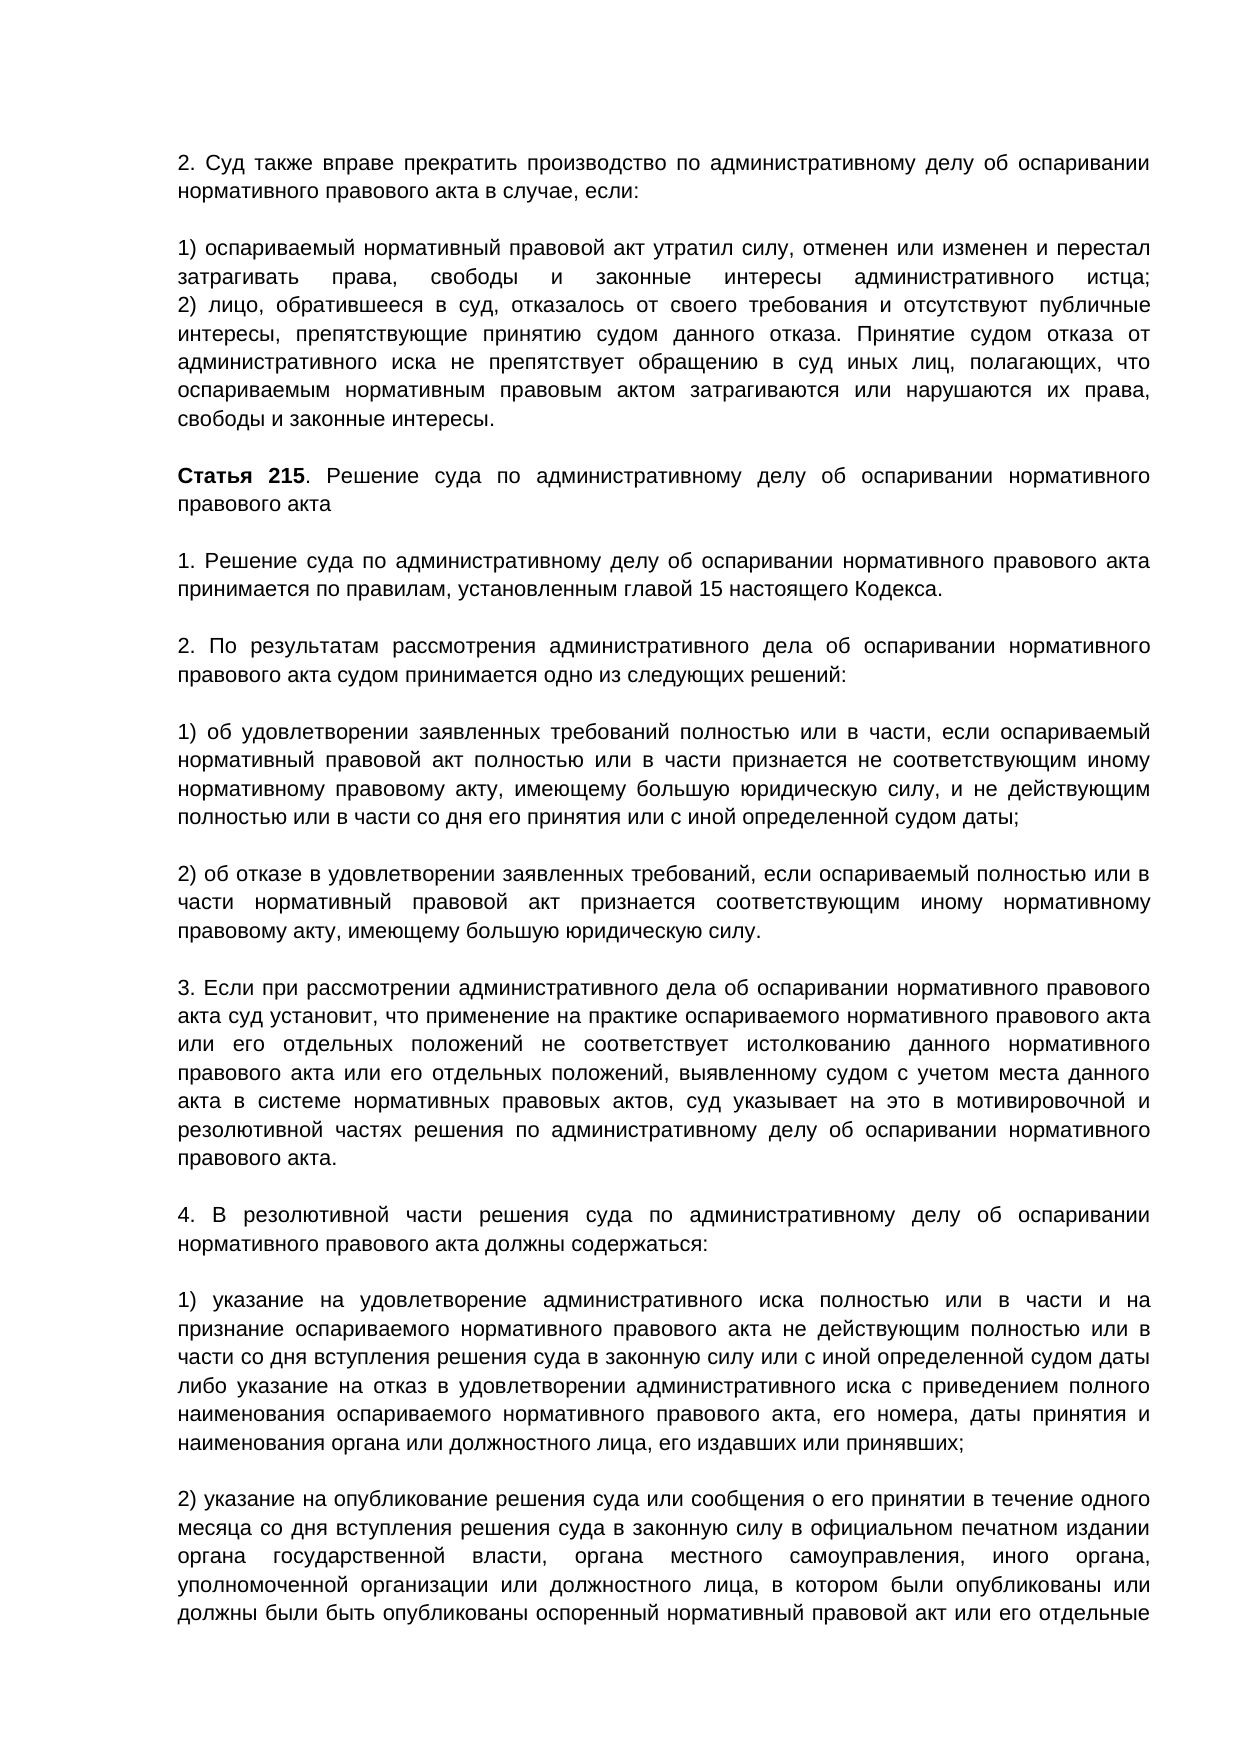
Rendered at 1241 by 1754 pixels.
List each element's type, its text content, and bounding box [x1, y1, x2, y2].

text 1) об удовлетворении заявленных требований полностью или в части, если оспариваемый нормативный правовой акт полностью или в части признается не соответствующим иному нормативному правовому акту, имеющему большую юридическую силу, и не действующим полностью или в части со дня его принятия или с иной определенной судом даты; [177, 687, 1152, 829]
text 1. Решение суда по административному делу об оспаривании нормативного правового акта принимается по правилам, установленным главой 15 настоящего Кодекса. [177, 516, 1152, 602]
text 1) указание на удовлетворение административного иска полностью или в части и на признание оспариваемого нормативного правового акта не действующим полностью или в части со дня вступления решения суда в законную силу или с иной определенной судом даты либо указание на отказ в удовлетворении административного иска с приведением полного наименования оспариваемого нормативного правового акта, его номера, даты принятия и наименования органа или должностного лица, его издавших или принявших; [177, 1256, 1152, 1455]
text Статья 215. Решение суда по административному делу об оспаривании нормативного правового акта [177, 431, 1152, 516]
text 4. В резолютивной части решения суда по административному делу об оспаривании нормативного правового акта должны содержаться: [177, 1170, 1152, 1256]
text 3. Если при рассмотрении административного дела об оспаривании нормативного правового акта суд установит, что применение на практике оспариваемого нормативного правового акта или его отдельных положений не соответствует истолкованию данного нормативного правового акта или его отдельных положений, выявленному судом с учетом места данного акта в системе нормативных правовых актов, суд указывает на это в мотивировочной и резолютивной частях решения по административному делу об оспаривании нормативного правового акта. [177, 943, 1152, 1170]
text 2) об отказе в удовлетворении заявленных требований, если оспариваемый полностью или в части нормативный правовой акт признается соответствующим иному нормативному правовому акту, имеющему большую юридическую силу. [177, 829, 1152, 943]
text 2. По результатам рассмотрения административного дела об оспаривании нормативного правового акта судом принимается одно из следующих решений: [177, 602, 1152, 687]
text 2. Суд также вправе прекратить производство по административному делу об оспаривании нормативного правового акта в случае, если: [177, 118, 1152, 203]
text 1) оспариваемый нормативный правовой акт утратил силу, отменен или изменен и перестал затрагивать права, свободы и законные интересы административного истца; 2) лицо, обратившееся в суд, отказалось от своего требования и отсутствуют публичные интересы, препятствующие принятию судом данного отказа. Принятие судом отказа от административного иска не препятствует обращению в суд иных лиц, полагающих, что оспариваемым нормативным правовым актом затрагиваются или нарушаются их права, свободы и законные интересы. [177, 203, 1152, 431]
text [177, 1455, 1152, 1625]
